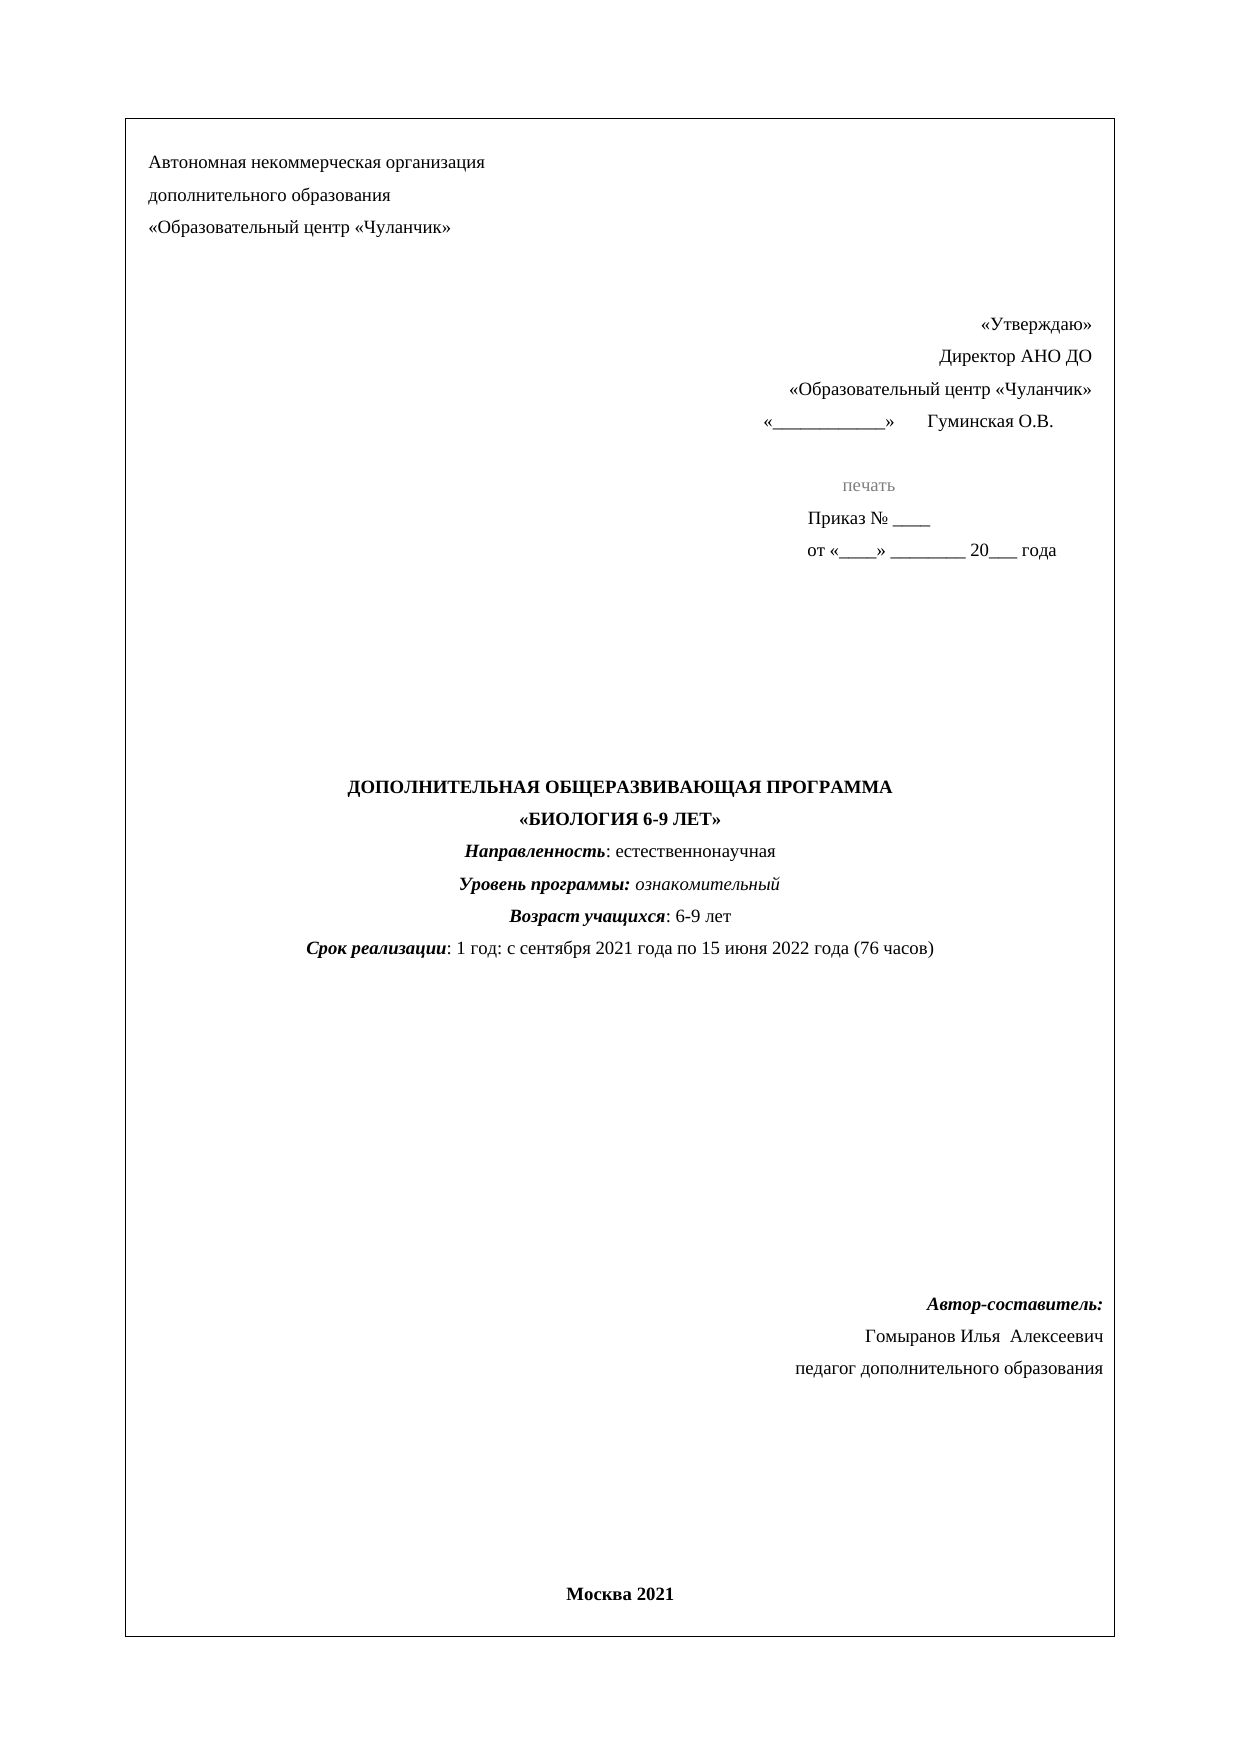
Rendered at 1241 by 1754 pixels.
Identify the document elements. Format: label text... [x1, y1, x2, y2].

table_header ДОПОЛНИТЕЛЬНАЯ ОБЩЕРАЗВИВАЮЩАЯ ПРОГРАММА «биология 6-9 лет» Направленность: естественнонаучная Уровень программы: ознакомительный Возраст учащихся: 6-9 лет Срок реализации: 1 год: с сентября 2021 года по 15 июня 2022 года (76 часов) Автор-составитель: Гомыранов Илья Алексеевич педагог дополнительного образования Москва 2021 [126, 119, 1114, 1636]
